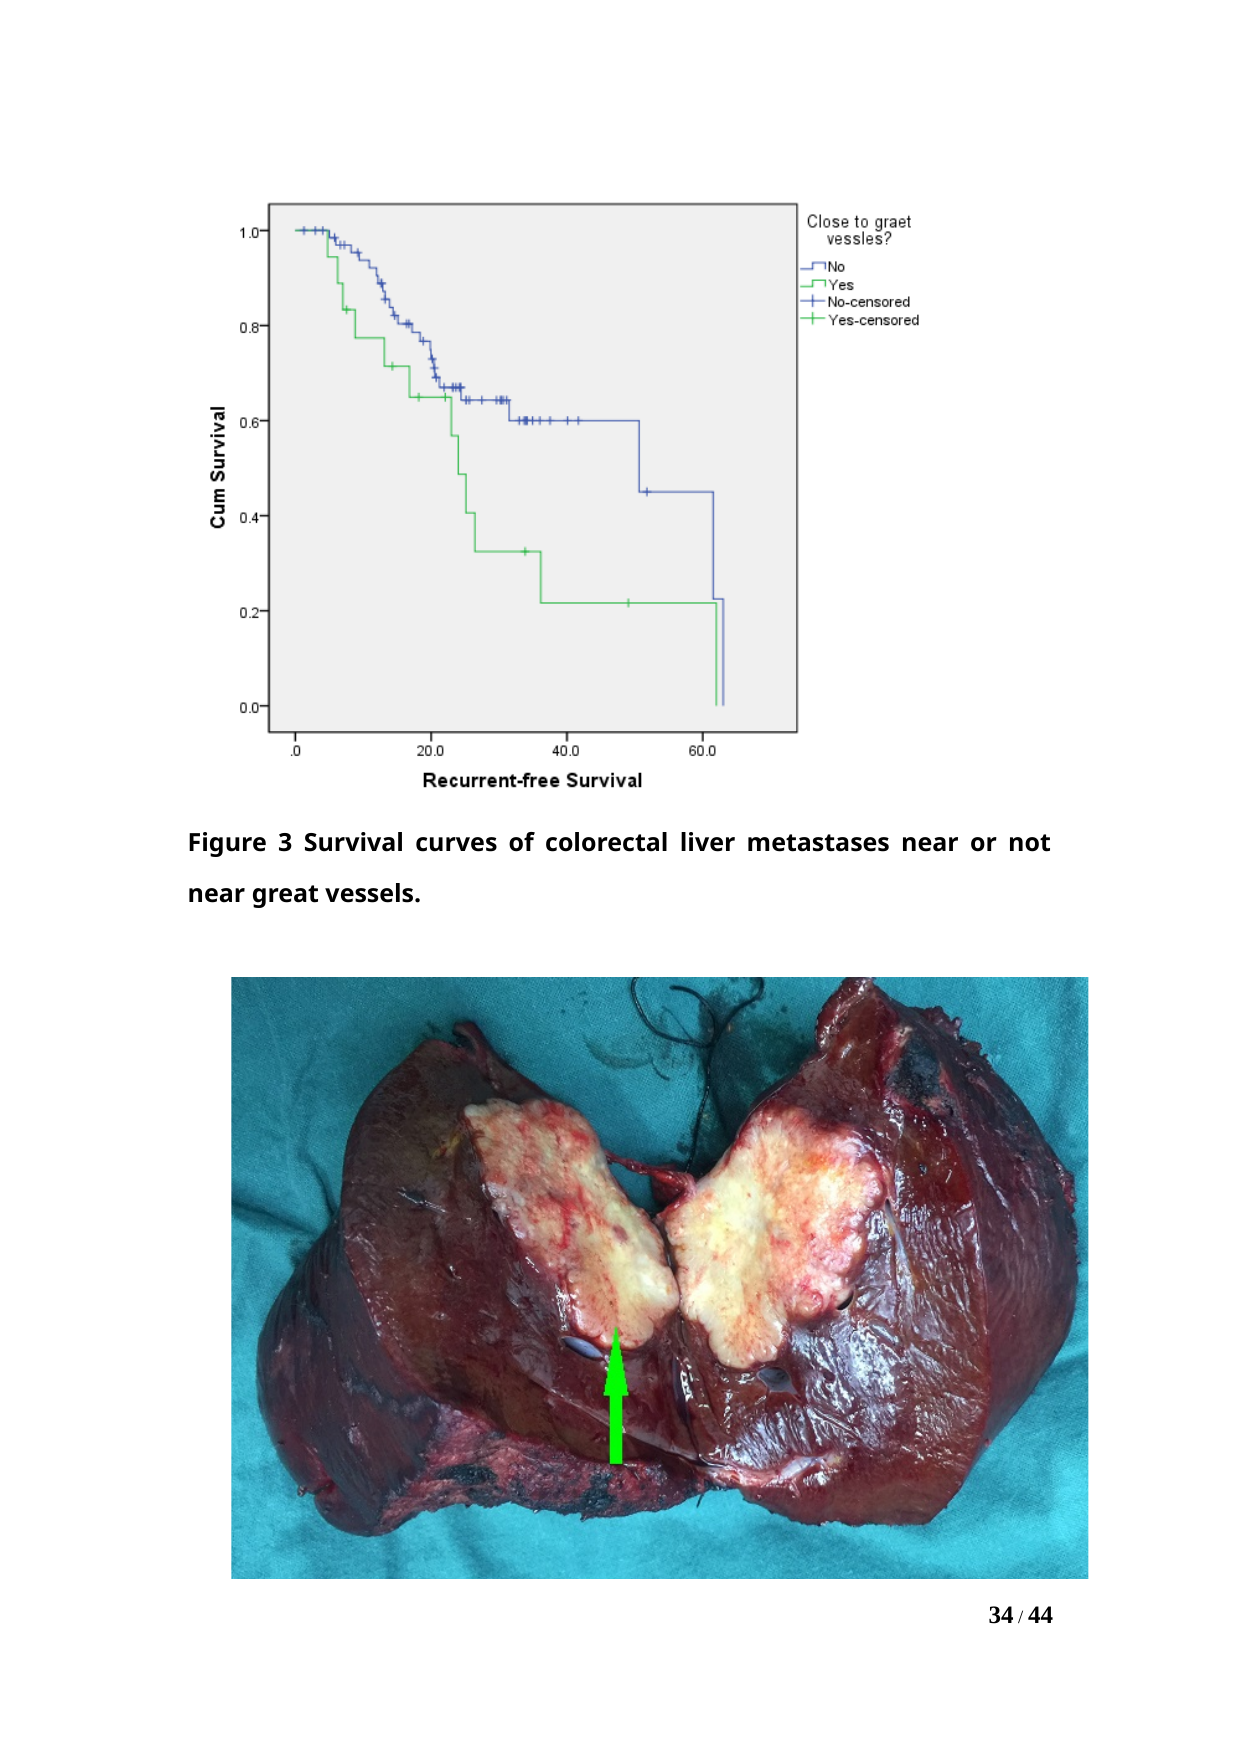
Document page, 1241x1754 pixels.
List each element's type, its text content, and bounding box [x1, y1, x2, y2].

text Figure 3 Survival curves of colorectal liver metastases near or not near great vessels. [187, 824, 1053, 909]
picture [187, 160, 1002, 812]
picture [231, 977, 1089, 1579]
